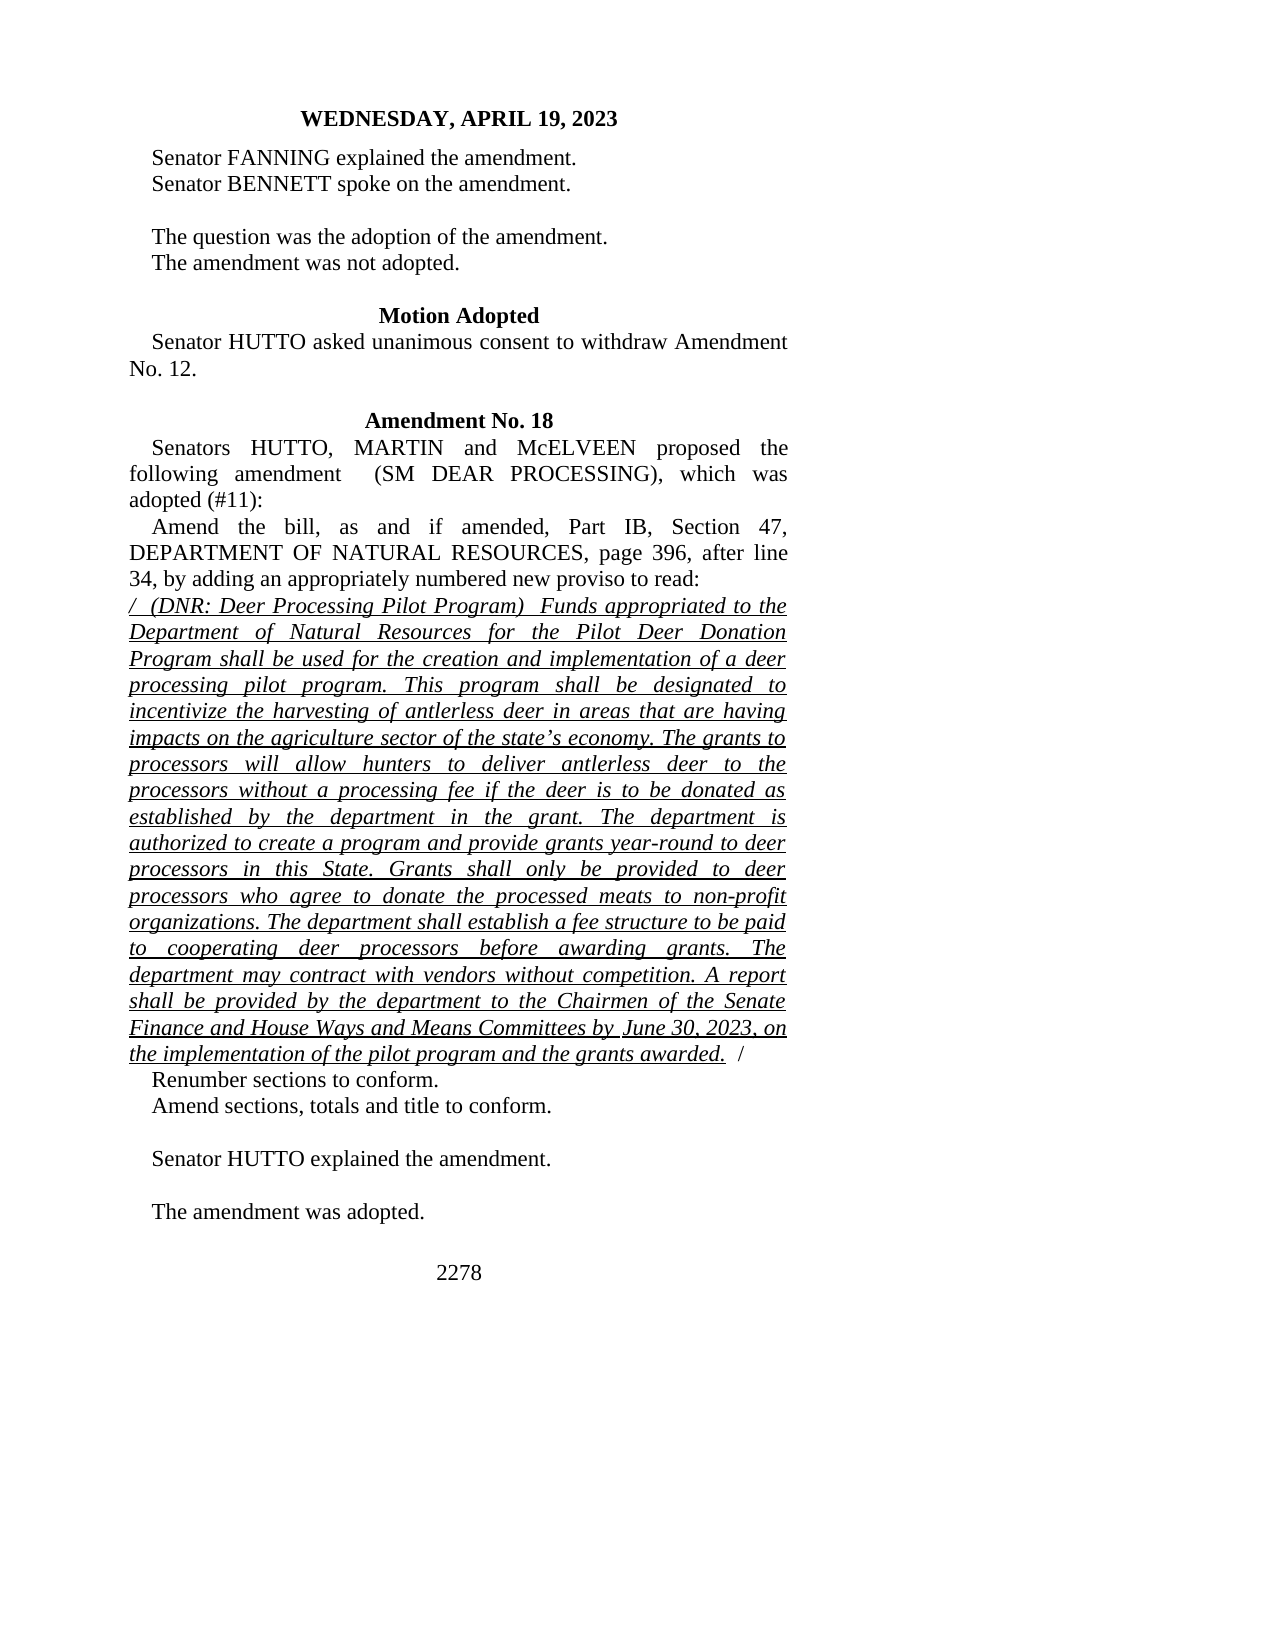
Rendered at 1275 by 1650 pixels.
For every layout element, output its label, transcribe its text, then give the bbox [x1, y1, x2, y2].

text The amendment was adopted. [129, 1198, 789, 1224]
text Senators HUTTO, MARTIN and McELVEEN proposed the following amendment (SM DEAR PROCESSING), which was adopted (#11): [129, 434, 789, 513]
text Senator HUTTO asked unanimous consent to withdraw Amendment No. 12. [129, 328, 789, 381]
text Senator FANNING explained the amendment. [129, 144, 789, 170]
text / (DNR: Deer Processing Pilot Program) Funds appropriated to the Department of Natural Resources for the Pilot Deer Donation Program shall be used for the creation and implementation of a deer processing pilot program. This program shall be designated to incentivize the harvesting of antlerless deer in areas that are having impacts on the agriculture sector of the state’s economy. The grants to processors will allow hunters to deliver antlerless deer to the processors without a processing fee if the deer is to be donated as established by the department in the grant. The department is authorized to create a program and provide grants year-round to deer processors in this State. Grants shall only be provided to deer processors who agree to donate the processed meats to non-profit organizations. The department shall establish a fee structure to be paid to cooperating deer processors before awarding grants. The department may contract with vendors without competition. A report shall be provided by the department to the Chairmen of the Senate Finance and House Ways and Means Committees by June 30, 2023, on the implementation of the pilot program and the grants awarded. / [129, 592, 789, 1066]
text Amendment No. 18 [129, 407, 789, 434]
text Amend sections, totals and title to conform. [129, 1093, 789, 1119]
text The amendment was not adopted. [129, 249, 789, 276]
text Renumber sections to conform. [129, 1066, 789, 1093]
text Senator BENNETT spoke on the amendment. [129, 170, 789, 197]
text Amend the bill, as and if amended, Part IB, Section 47, DEPARTMENT OF NATURAL RESOURCES, page 396, after line 34, by adding an appropriately numbered new proviso to read: [129, 513, 789, 592]
text Motion Adopted [129, 302, 789, 328]
text The question was the adoption of the amendment. [129, 223, 789, 249]
text Senator HUTTO explained the amendment. [129, 1145, 789, 1172]
